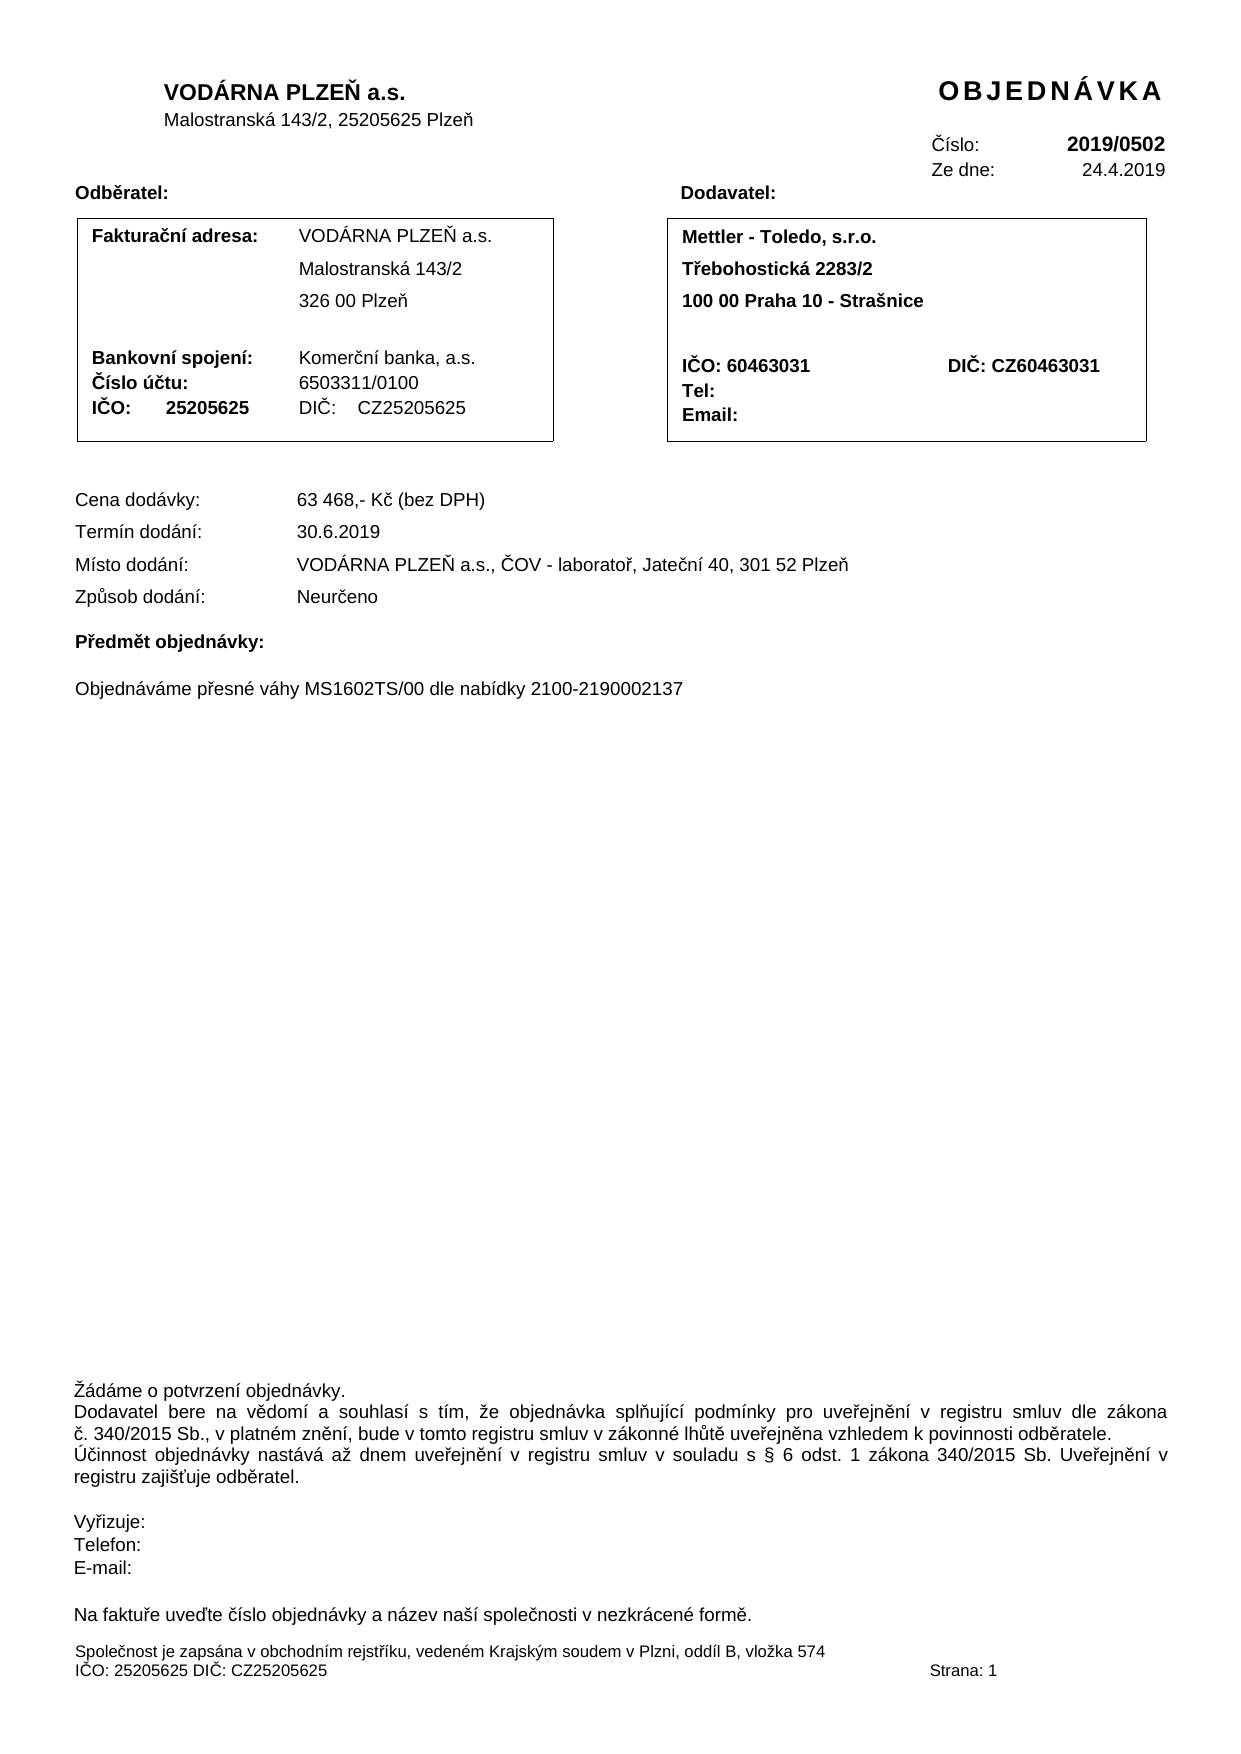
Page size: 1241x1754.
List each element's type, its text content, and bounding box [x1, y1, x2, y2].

text Číslo: 2019/0502 [75, 132, 1165, 156]
text Cena dodávky: 63 468,- Kč (bez DPH) [75, 489, 1165, 510]
text Odběratel: Dodavatel: [75, 182, 1165, 204]
text Předmět objednávky: [75, 631, 1165, 652]
text Místo dodání: VODÁRNA PLZEŇ a.s., ČOV - laboratoř, Jateční 40, 301 52 Plzeň [75, 553, 1165, 575]
text Ze dne: 24.4.2019 [75, 158, 1165, 180]
text VODÁRNA PLZEŇ a.s. OBJEDNÁVKA [75, 75, 1165, 106]
text Objednáváme přesné váhy MS1602TS/00 dle nabídky 2100-2190002137 [75, 677, 1165, 699]
text Způsob dodání: Neurčeno [75, 586, 1165, 607]
text Termín dodání: 30.6.2019 [75, 521, 1165, 543]
text Malostranská 143/2, 25205625 Plzeň [75, 109, 1165, 130]
